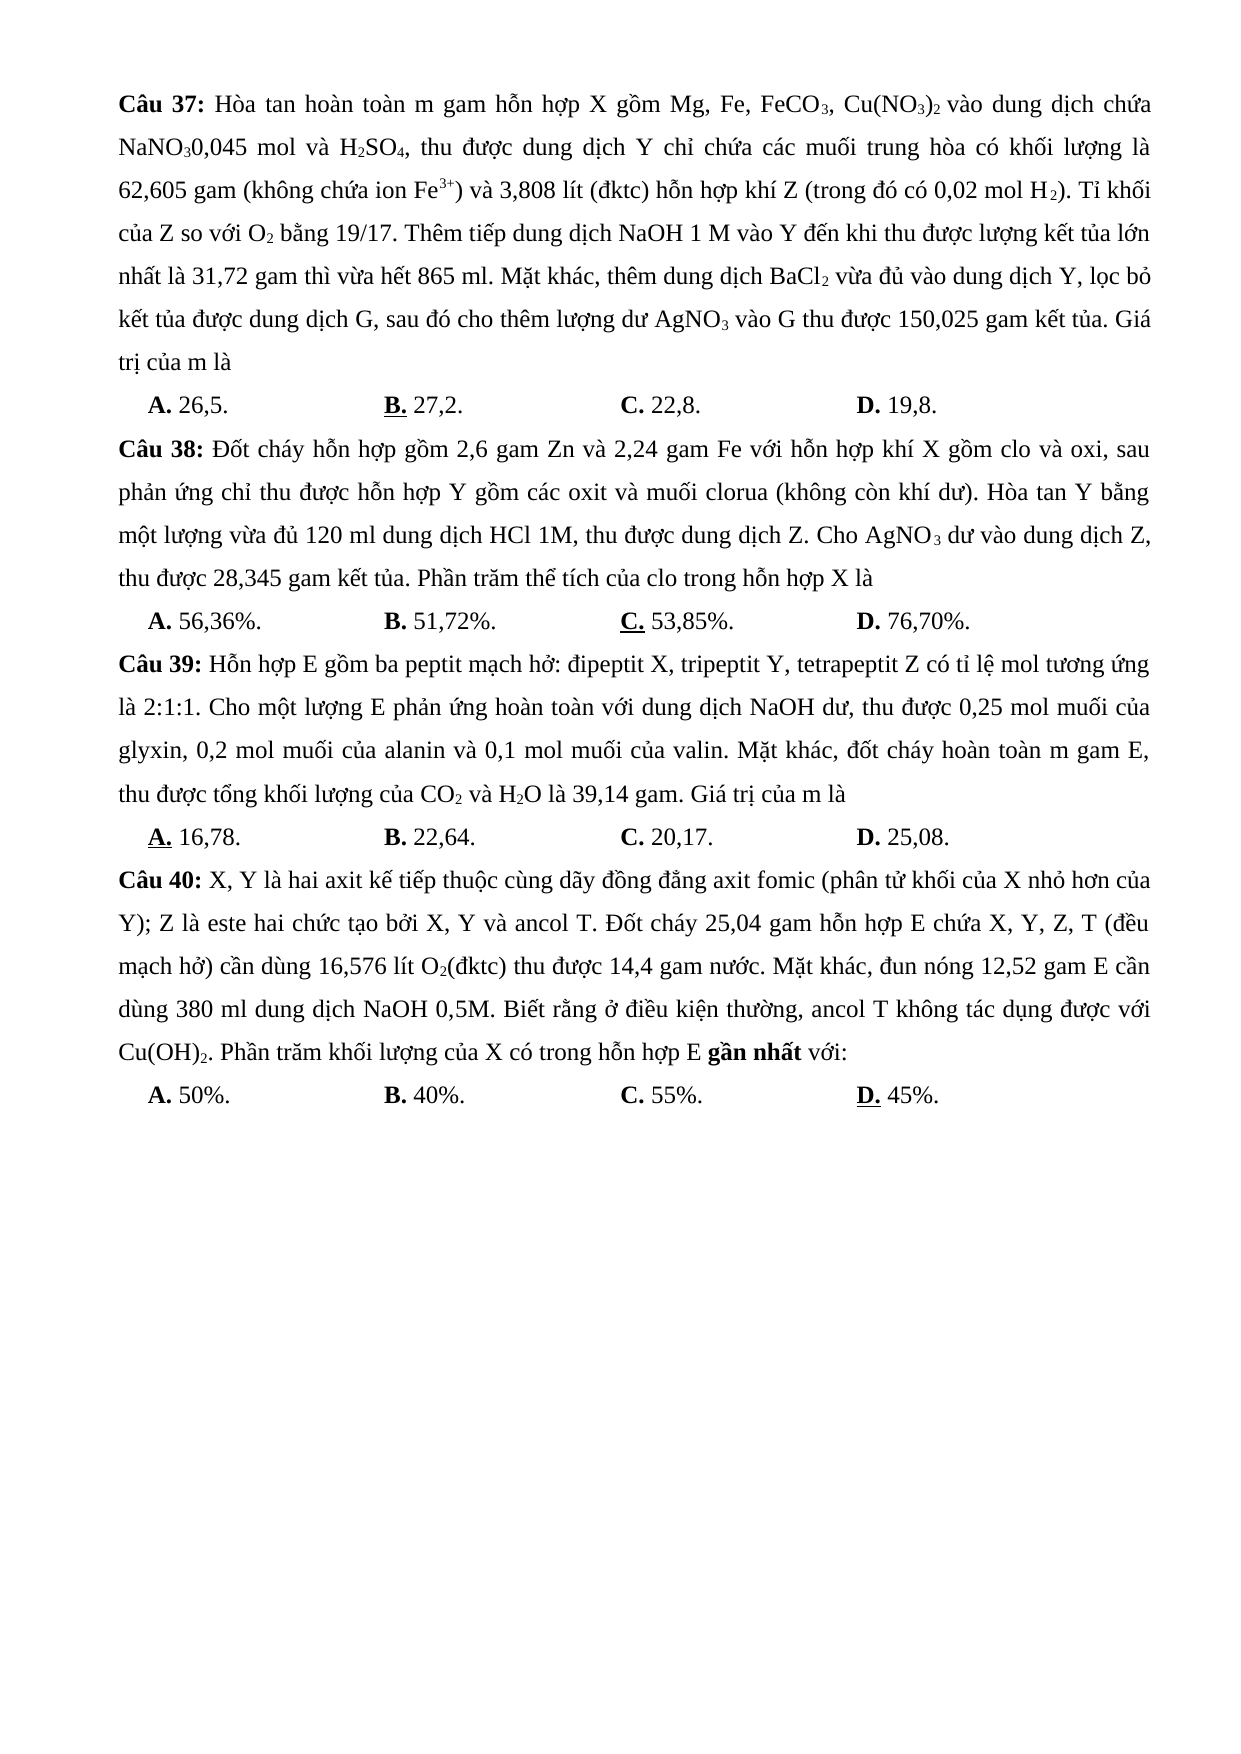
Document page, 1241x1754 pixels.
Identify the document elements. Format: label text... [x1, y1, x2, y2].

text A. 50%. B. 40%. C. 55%. D. 45%. [118, 1081, 1184, 1109]
text Câu 37: Hòa tan hoàn toàn m gam hỗn hợp X gồm Mg, Fe, FeCO3, Cu(NO3)2 vào dung dịch chứa NaNO30,045 mol và H2SO4, thu được dung dịch Y chỉ chứa các muối trung hòa có khối lượng là 62,605 gam (không chứa ion Fe3+) và 3,808 lít (đktc) hỗn hợp khí Z (trong đó có 0,02 mol H2). Tỉ khối của Z so với O2 bằng 19/17. Thêm tiếp dung dịch NaOH 1 M vào Y đến khi thu được lượng kết tủa lớn nhất là 31,72 gam thì vừa hết 865 ml. Mặt khác, thêm dung dịch BaCl2 vừa đủ vào dung dịch Y, lọc bỏ kết tủa được dung dịch G, sau đó cho thêm lượng dư AgNO3 vào G thu được 150,025 gam kết tủa. Giá trị của m là [118, 89, 1152, 376]
text Câu 38: Đốt cháy hỗn hợp gồm 2,6 gam Zn và 2,24 gam Fe với hỗn hợp khí X gồm clo và oxi, sau phản ứng chỉ thu được hỗn hợp Y gồm các oxit và muối clorua (không còn khí dư). Hòa tan Y bằng một lượng vừa đủ 120 ml dung dịch HCl 1M, thu được dung dịch Z. Cho AgNO3 dư vào dung dịch Z, thu được 28,345 gam kết tủa. Phần trăm thể tích của clo trong hỗn hợp X là [118, 434, 1152, 592]
text Câu 39: Hỗn hợp E gồm ba peptit mạch hở: đipeptit X, tripeptit Y, tetrapeptit Z có tỉ lệ mol tương ứng là 2:1:1. Cho một lượng E phản ứng hoàn toàn với dung dịch NaOH dư, thu được 0,25 mol muối của glyxin, 0,2 mol muối của alanin và 0,1 mol muối của valin. Mặt khác, đốt cháy hoàn toàn m gam E, thu được tổng khối lượng của CO2 và H2O là 39,14 gam. Giá trị của m là [118, 649, 1152, 807]
text Câu 40: X, Y là hai axit kế tiếp thuộc cùng dãy đồng đẳng axit fomic (phân tử khối của X nhỏ hơn của Y); Z là este hai chức tạo bởi X, Y và ancol T. Đốt cháy 25,04 gam hỗn hợp E chứa X, Y, Z, T (đều mạch hở) cần dùng 16,576 lít O2(đktc) thu được 14,4 gam nước. Mặt khác, đun nóng 12,52 gam E cần dùng 380 ml dung dịch NaOH 0,5M. Biết rằng ở điều kiện thường, ancol T không tác dụng được với Cu(OH)2. Phần trăm khối lượng của X có trong hỗn hợp E gần nhất với: [118, 865, 1152, 1066]
text A. 26,5. B. 27,2. C. 22,8. D. 19,8. [118, 391, 1184, 419]
text A. 16,78. B. 22,64. C. 20,17. D. 25,08. [118, 822, 1184, 851]
text A. 56,36%. B. 51,72%. C. 53,85%. D. 76,70%. [118, 606, 1184, 635]
